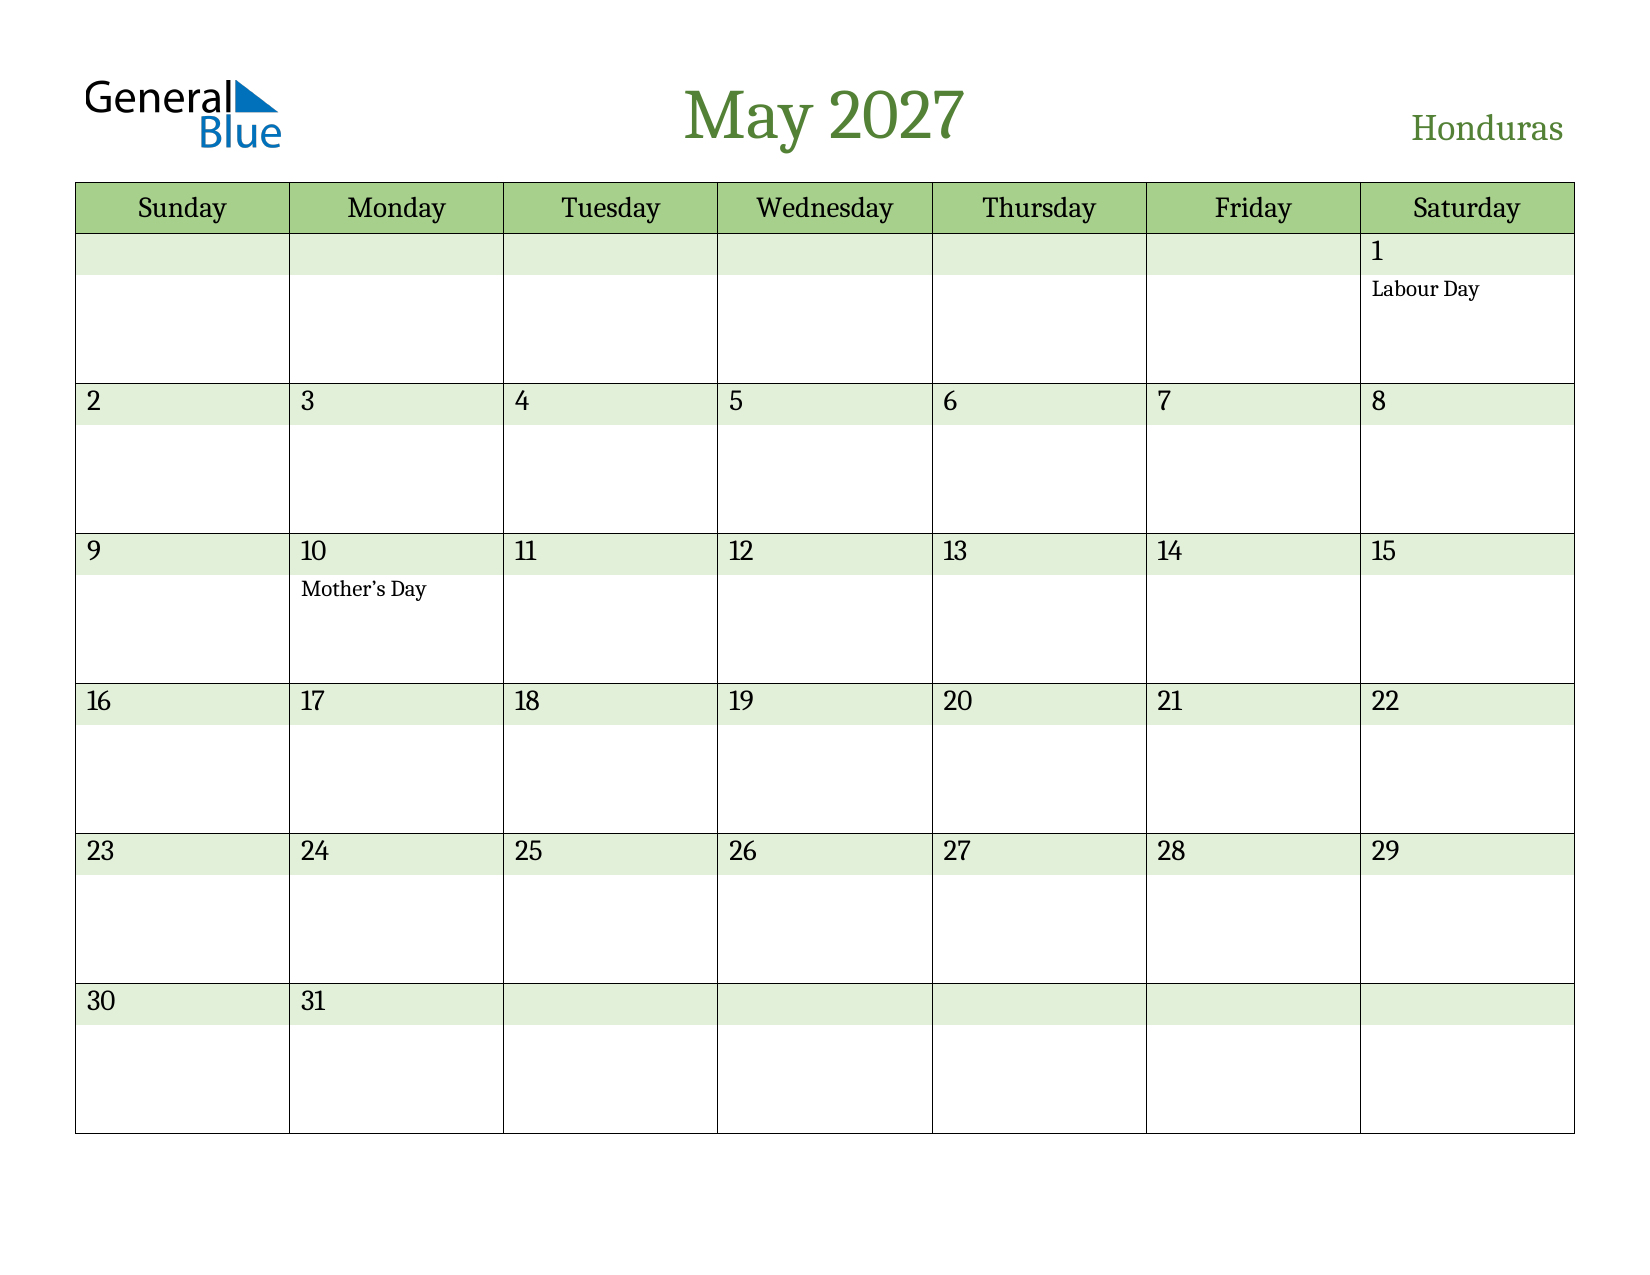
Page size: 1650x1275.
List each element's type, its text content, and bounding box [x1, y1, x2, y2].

table_cell [1361, 425, 1574, 533]
table_cell 7 [1147, 384, 1360, 425]
table_cell 19 [718, 684, 932, 725]
table_cell Friday [1147, 183, 1360, 233]
table_cell 13 [933, 534, 1146, 575]
table_cell 6 [933, 384, 1146, 425]
table_cell [1361, 725, 1574, 833]
table_cell [718, 425, 932, 533]
table_header May 2027 [504, 75, 1146, 182]
table_cell [1147, 575, 1360, 683]
table_cell 28 [1147, 834, 1360, 875]
table_cell [504, 875, 717, 983]
table_cell 10 [290, 534, 503, 575]
table_cell [933, 275, 1146, 383]
table_cell [933, 234, 1146, 275]
table_cell 26 [718, 834, 932, 875]
table_cell [76, 234, 289, 275]
table_cell [933, 1025, 1146, 1133]
table_cell 22 [1361, 684, 1574, 725]
table_cell 29 [1361, 834, 1574, 875]
table_cell 11 [504, 534, 717, 575]
table_cell 31 [290, 984, 503, 1025]
table_cell [1361, 1025, 1574, 1133]
table_cell Tuesday [504, 183, 717, 233]
table_cell [1361, 575, 1574, 683]
table_cell [76, 575, 289, 683]
table_cell [504, 425, 717, 533]
table_cell [504, 275, 717, 383]
table_cell [933, 725, 1146, 833]
table_cell [290, 425, 503, 533]
table_cell 5 [718, 384, 932, 425]
table_cell [504, 725, 717, 833]
table_cell [1147, 875, 1360, 983]
table_cell [718, 725, 932, 833]
table_cell [1147, 425, 1360, 533]
table_cell [504, 575, 717, 683]
table_cell [1361, 984, 1574, 1025]
table_cell [290, 275, 503, 383]
table_cell [1147, 725, 1360, 833]
table_cell 4 [504, 384, 717, 425]
table_cell 15 [1361, 534, 1574, 575]
table_cell 21 [1147, 684, 1360, 725]
table_cell Wednesday [718, 183, 932, 233]
table_cell [718, 984, 932, 1025]
table_cell [76, 725, 289, 833]
picture [86, 80, 281, 148]
table_cell [718, 275, 932, 383]
table_cell [76, 425, 289, 533]
table_cell [933, 875, 1146, 983]
table_cell Labour Day [1361, 275, 1574, 383]
table_cell Saturday [1361, 183, 1574, 233]
table_cell 25 [504, 834, 717, 875]
table_cell 30 [76, 984, 289, 1025]
table_cell 24 [290, 834, 503, 875]
table_cell [504, 984, 717, 1025]
table_cell 17 [290, 684, 503, 725]
table_cell 12 [718, 534, 932, 575]
table_cell Thursday [933, 183, 1146, 233]
table_cell [76, 275, 289, 383]
table_cell [76, 875, 289, 983]
table_cell 14 [1147, 534, 1360, 575]
table_cell [504, 1025, 717, 1133]
table_cell 23 [76, 834, 289, 875]
table_cell 3 [290, 384, 503, 425]
table_cell 18 [504, 684, 717, 725]
table_cell 1 [1361, 234, 1574, 275]
table_cell [1147, 275, 1360, 383]
table_cell 9 [76, 534, 289, 575]
table_cell [933, 575, 1146, 683]
table_cell [1147, 1025, 1360, 1133]
table_cell Mother’s Day [290, 575, 503, 683]
table_cell [1147, 984, 1360, 1025]
table_cell [290, 725, 503, 833]
table_cell [718, 1025, 932, 1133]
table_cell Monday [290, 183, 503, 233]
table_cell Sunday [76, 183, 289, 233]
table_cell 2 [76, 384, 289, 425]
table_cell [290, 875, 503, 983]
table_cell [718, 575, 932, 683]
table_cell [718, 875, 932, 983]
table_header [76, 75, 503, 182]
table_cell [933, 984, 1146, 1025]
table_cell [933, 425, 1146, 533]
table_cell 16 [76, 684, 289, 725]
table_header Honduras [1146, 75, 1574, 182]
table_cell [76, 1025, 289, 1133]
table_cell [290, 1025, 503, 1133]
table_cell [504, 234, 717, 275]
table_cell [1361, 875, 1574, 983]
table_cell 20 [933, 684, 1146, 725]
table_cell 8 [1361, 384, 1574, 425]
table_cell 27 [933, 834, 1146, 875]
table_cell [290, 234, 503, 275]
table_cell [718, 234, 932, 275]
table_cell [1147, 234, 1360, 275]
